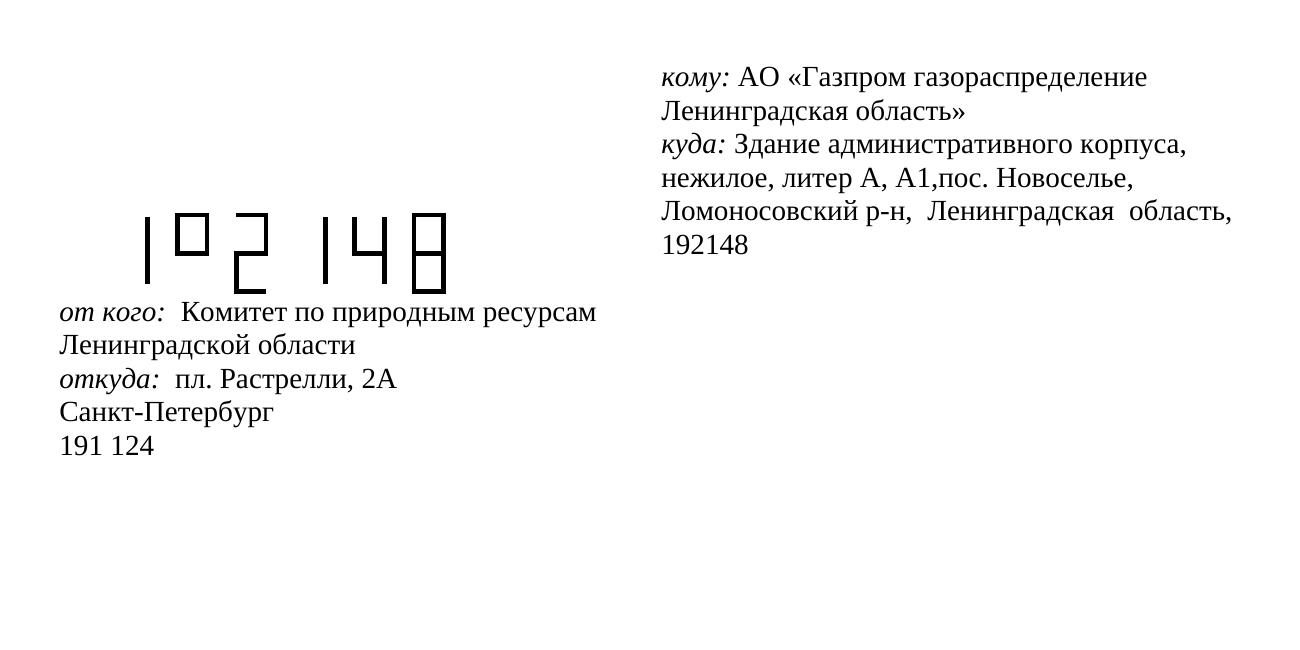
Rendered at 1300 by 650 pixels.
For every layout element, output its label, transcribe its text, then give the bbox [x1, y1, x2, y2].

text Санкт-Петербург [59, 394, 1240, 428]
text Ленинградской области [59, 327, 1240, 361]
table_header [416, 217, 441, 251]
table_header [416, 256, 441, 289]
text 191 124 [59, 428, 1240, 462]
text откуда: пл. Растрелли, 2А [59, 361, 1240, 394]
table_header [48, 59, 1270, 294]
text от кого: Комитет по природным ресурсам [59, 294, 1240, 327]
